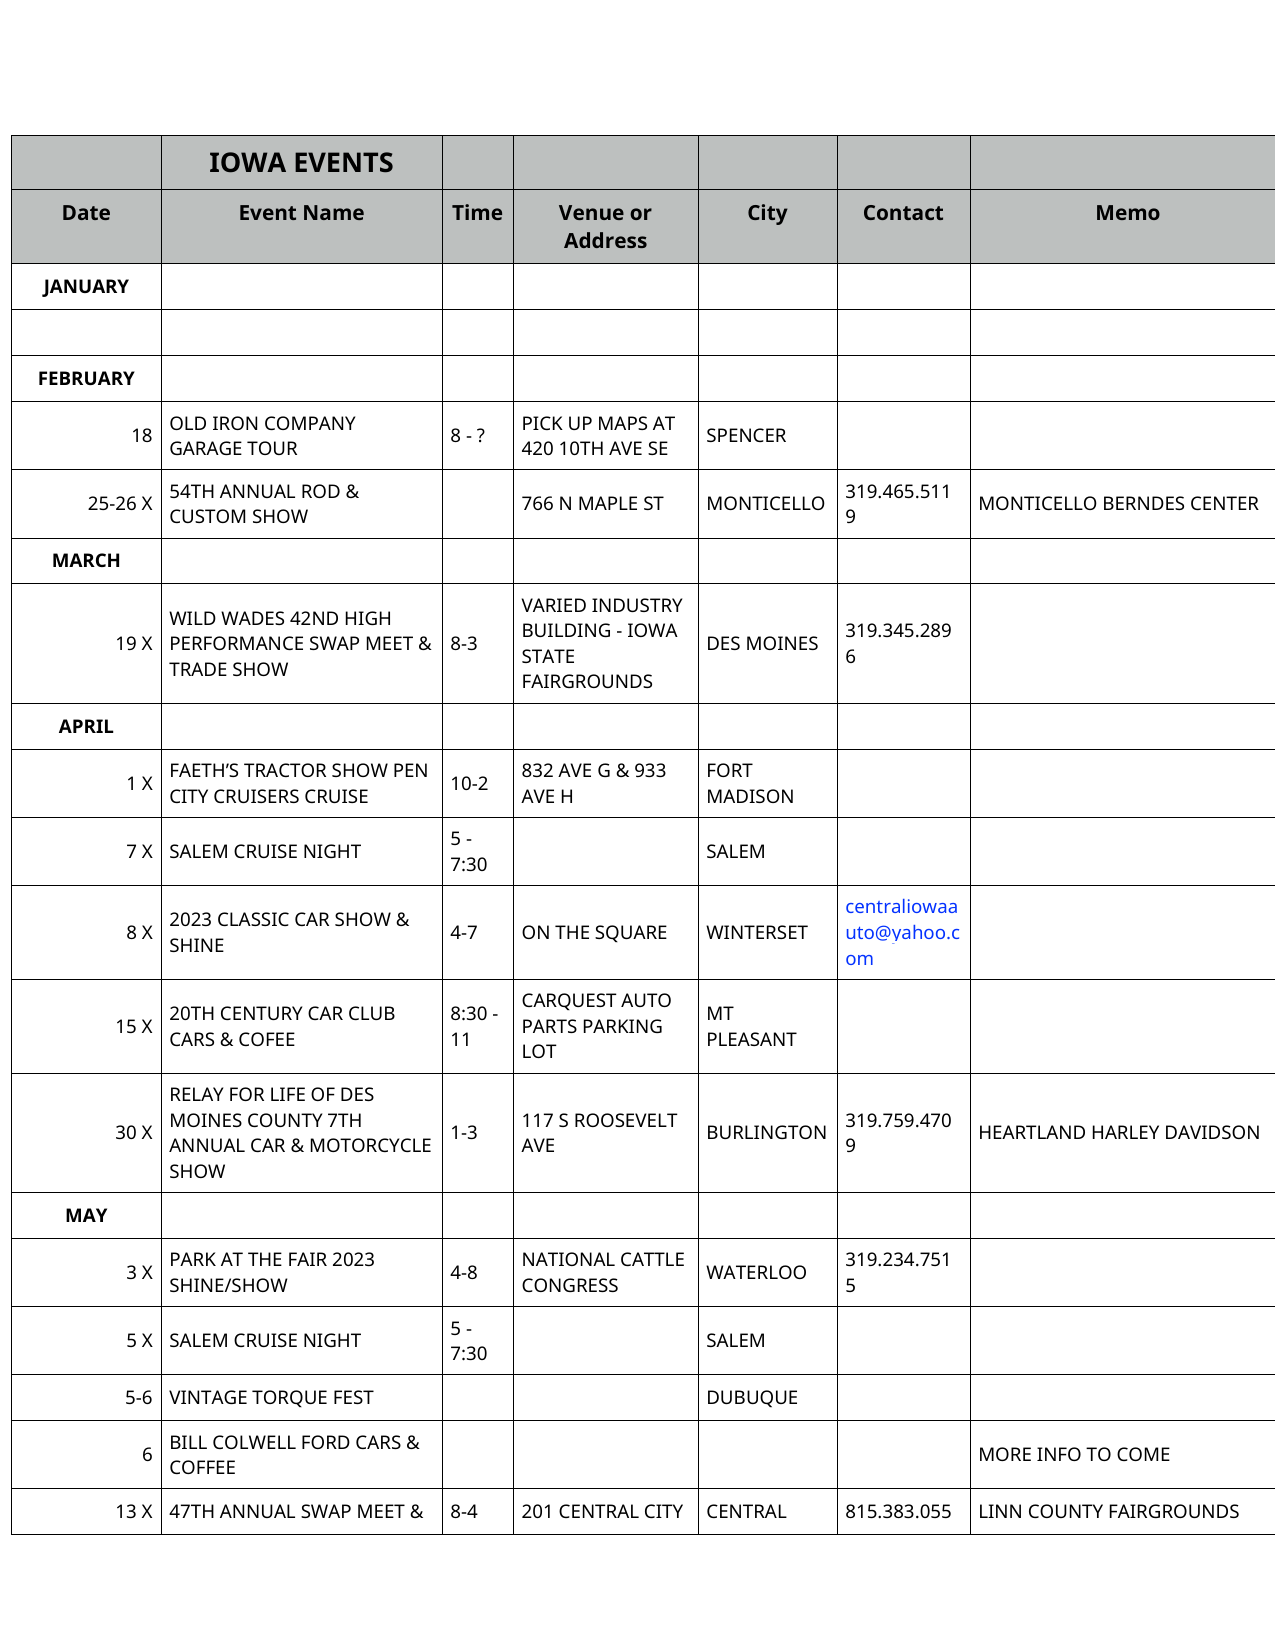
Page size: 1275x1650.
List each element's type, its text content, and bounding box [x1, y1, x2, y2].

table_cell 54TH ANNUAL ROD & CUSTOM SHOW [162, 470, 442, 537]
table_cell [838, 264, 970, 309]
table_cell 5 - 7:30 [443, 1307, 513, 1374]
table_cell [971, 1375, 1275, 1420]
table_cell SALEM CRUISE NIGHT [162, 818, 442, 885]
table_cell MARCH [12, 539, 161, 583]
table_cell PICK UP MAPS AT 420 10TH AVE SE [514, 402, 698, 469]
table_cell [838, 1193, 970, 1238]
table_header [699, 136, 837, 189]
table_cell [699, 1421, 837, 1488]
table_cell SPENCER [699, 402, 837, 469]
table_cell 6 [12, 1421, 161, 1488]
table_cell 10-2 [443, 750, 513, 817]
table_cell [12, 310, 161, 355]
table_cell Venue or Address [514, 190, 698, 263]
table_cell [838, 1307, 970, 1374]
table_cell [838, 1421, 970, 1488]
table_cell [971, 704, 1275, 748]
table_cell [162, 264, 442, 309]
table_cell [838, 539, 970, 583]
table_cell [443, 1375, 513, 1420]
table_cell PARK AT THE FAIR 2023 SHINE/SHOW [162, 1239, 442, 1306]
table_cell 832 AVE G & 933 AVE H [514, 750, 698, 817]
table_cell WINTERSET [699, 886, 837, 979]
table_cell 2023 CLASSIC CAR SHOW & SHINE [162, 886, 442, 979]
table_cell [514, 1307, 698, 1374]
table_cell [514, 356, 698, 401]
table_cell 4-8 [443, 1239, 513, 1306]
table_cell CENTRAL CITY [699, 1489, 837, 1534]
table_cell 319.465.5119 [838, 470, 970, 537]
table_cell [971, 1193, 1275, 1238]
table_cell 13 X [12, 1489, 161, 1534]
table_cell [514, 1375, 698, 1420]
table_cell SALEM [699, 818, 837, 885]
table_cell MORE INFO TO COME [971, 1421, 1275, 1488]
table_header [514, 136, 698, 189]
table_cell [514, 264, 698, 309]
table_cell 30 X [12, 1074, 161, 1192]
table_cell [443, 470, 513, 537]
table_cell Event Name [162, 190, 442, 263]
table_cell ON THE SQUARE [514, 886, 698, 979]
table_cell 1-3 [443, 1074, 513, 1192]
table_cell DUBUQUE [699, 1375, 837, 1420]
table_cell [971, 264, 1275, 309]
table_cell NATIONAL CATTLE CONGRESS [514, 1239, 698, 1306]
table_cell 18 [12, 402, 161, 469]
table_cell MONTICELLO BERNDES CENTER [971, 470, 1275, 537]
table_cell [514, 1193, 698, 1238]
table_header [838, 136, 970, 189]
table_cell MONTICELLO [699, 470, 837, 537]
table_cell APRIL [12, 704, 161, 748]
table_cell [699, 264, 837, 309]
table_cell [971, 1489, 1275, 1534]
table_cell [971, 1307, 1275, 1374]
table_cell CARQUEST AUTO PARTS PARKING LOT [514, 980, 698, 1072]
table_cell 8-4 [443, 1489, 513, 1534]
table_cell [971, 356, 1275, 401]
table_cell [838, 704, 970, 748]
table_cell [443, 1193, 513, 1238]
table_cell SALEM [699, 1307, 837, 1374]
table_cell 8 X [12, 886, 161, 979]
table_cell FORT MADISON [699, 750, 837, 817]
table_cell 19 X [12, 584, 161, 703]
table_cell [838, 402, 970, 469]
table_cell Memo [971, 190, 1275, 263]
table_cell [699, 704, 837, 748]
table_cell [443, 539, 513, 583]
table_cell HEARTLAND HARLEY DAVIDSON [971, 1074, 1275, 1192]
table_cell [514, 310, 698, 355]
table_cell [162, 1489, 442, 1534]
table_cell [699, 539, 837, 583]
table_header [971, 136, 1275, 189]
table_cell SALEM CRUISE NIGHT [162, 1307, 442, 1374]
table_cell [699, 1193, 837, 1238]
table_cell [971, 750, 1275, 817]
table_cell 5 - 7:30 [443, 818, 513, 885]
table_cell [443, 356, 513, 401]
table_cell 319.759.4709 [838, 1074, 970, 1192]
table_cell [838, 310, 970, 355]
table_cell [971, 980, 1275, 1072]
table_cell [971, 402, 1275, 469]
table_cell FEBRUARY [12, 356, 161, 401]
table_cell Time [443, 190, 513, 263]
table_cell 25-26 X [12, 470, 161, 537]
table_cell [971, 1239, 1275, 1306]
table_cell WILD WADES 42ND HIGH PERFORMANCE SWAP MEET & TRADE SHOW [162, 584, 442, 703]
table_cell [514, 539, 698, 583]
table_cell [162, 704, 442, 748]
table_cell [443, 310, 513, 355]
table_cell MAY [12, 1193, 161, 1238]
table_cell [971, 886, 1275, 979]
table_cell [971, 310, 1275, 355]
table_cell 1 X [12, 750, 161, 817]
table_cell [162, 1193, 442, 1238]
table_cell [838, 750, 970, 817]
table_cell 117 S ROOSEVELT AVE [514, 1074, 698, 1192]
table_cell [514, 818, 698, 885]
table_cell Contact [838, 190, 970, 263]
table_cell [971, 818, 1275, 885]
table_cell 319.345.2896 [838, 584, 970, 703]
table_cell [838, 818, 970, 885]
table_header IOWA EVENTS [162, 136, 442, 189]
table_cell 815.383.0555 [838, 1489, 970, 1534]
table_cell 319.234.7515 [838, 1239, 970, 1306]
table_cell MT PLEASANT [699, 980, 837, 1072]
table_cell City [699, 190, 837, 263]
table_cell [699, 310, 837, 355]
table_cell [838, 356, 970, 401]
table_cell RELAY FOR LIFE OF DES MOINES COUNTY 7TH ANNUAL CAR & MOTORCYCLE SHOW [162, 1074, 442, 1192]
table_cell WATERLOO [699, 1239, 837, 1306]
table_cell [162, 539, 442, 583]
table_cell [971, 539, 1275, 583]
table_cell VARIED INDUSTRY BUILDING - IOWA STATE FAIRGROUNDS [514, 584, 698, 703]
table_cell 5-6 [12, 1375, 161, 1420]
table_header [443, 136, 513, 189]
table_cell 15 X [12, 980, 161, 1072]
table_cell [514, 704, 698, 748]
table_cell 5 X [12, 1307, 161, 1374]
table_cell [443, 704, 513, 748]
table_cell 8-3 [443, 584, 513, 703]
table_cell 4-7 [443, 886, 513, 979]
table_cell [443, 1421, 513, 1488]
table_cell OLD IRON COMPANY GARAGE TOUR [162, 402, 442, 469]
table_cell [514, 1489, 698, 1534]
table_cell [838, 1375, 970, 1420]
table_cell VINTAGE TORQUE FEST [162, 1375, 442, 1420]
table_cell 766 N MAPLE ST [514, 470, 698, 537]
table_cell [699, 356, 837, 401]
table_header [12, 136, 161, 189]
table_cell FAETH’S TRACTOR SHOW PEN CITY CRUISERS CRUISE [162, 750, 442, 817]
table_cell BURLINGTON [699, 1074, 837, 1192]
table_cell [162, 356, 442, 401]
table_cell [514, 1421, 698, 1488]
table_cell Date [12, 190, 161, 263]
table_cell centraliowaauto@yahoo.com [838, 886, 970, 979]
table_cell [971, 584, 1275, 703]
table_cell DES MOINES [699, 584, 837, 703]
table_cell 8:30 - 11 [443, 980, 513, 1072]
table_cell JANUARY [12, 264, 161, 309]
table_cell BILL COLWELL FORD CARS & COFFEE [162, 1421, 442, 1488]
table_cell 7 X [12, 818, 161, 885]
table_cell [162, 310, 442, 355]
table_cell 3 X [12, 1239, 161, 1306]
table_cell [443, 264, 513, 309]
table_cell 20TH CENTURY CAR CLUB CARS & COFEE [162, 980, 442, 1072]
table_cell 8 - ? [443, 402, 513, 469]
table_cell [838, 980, 970, 1072]
